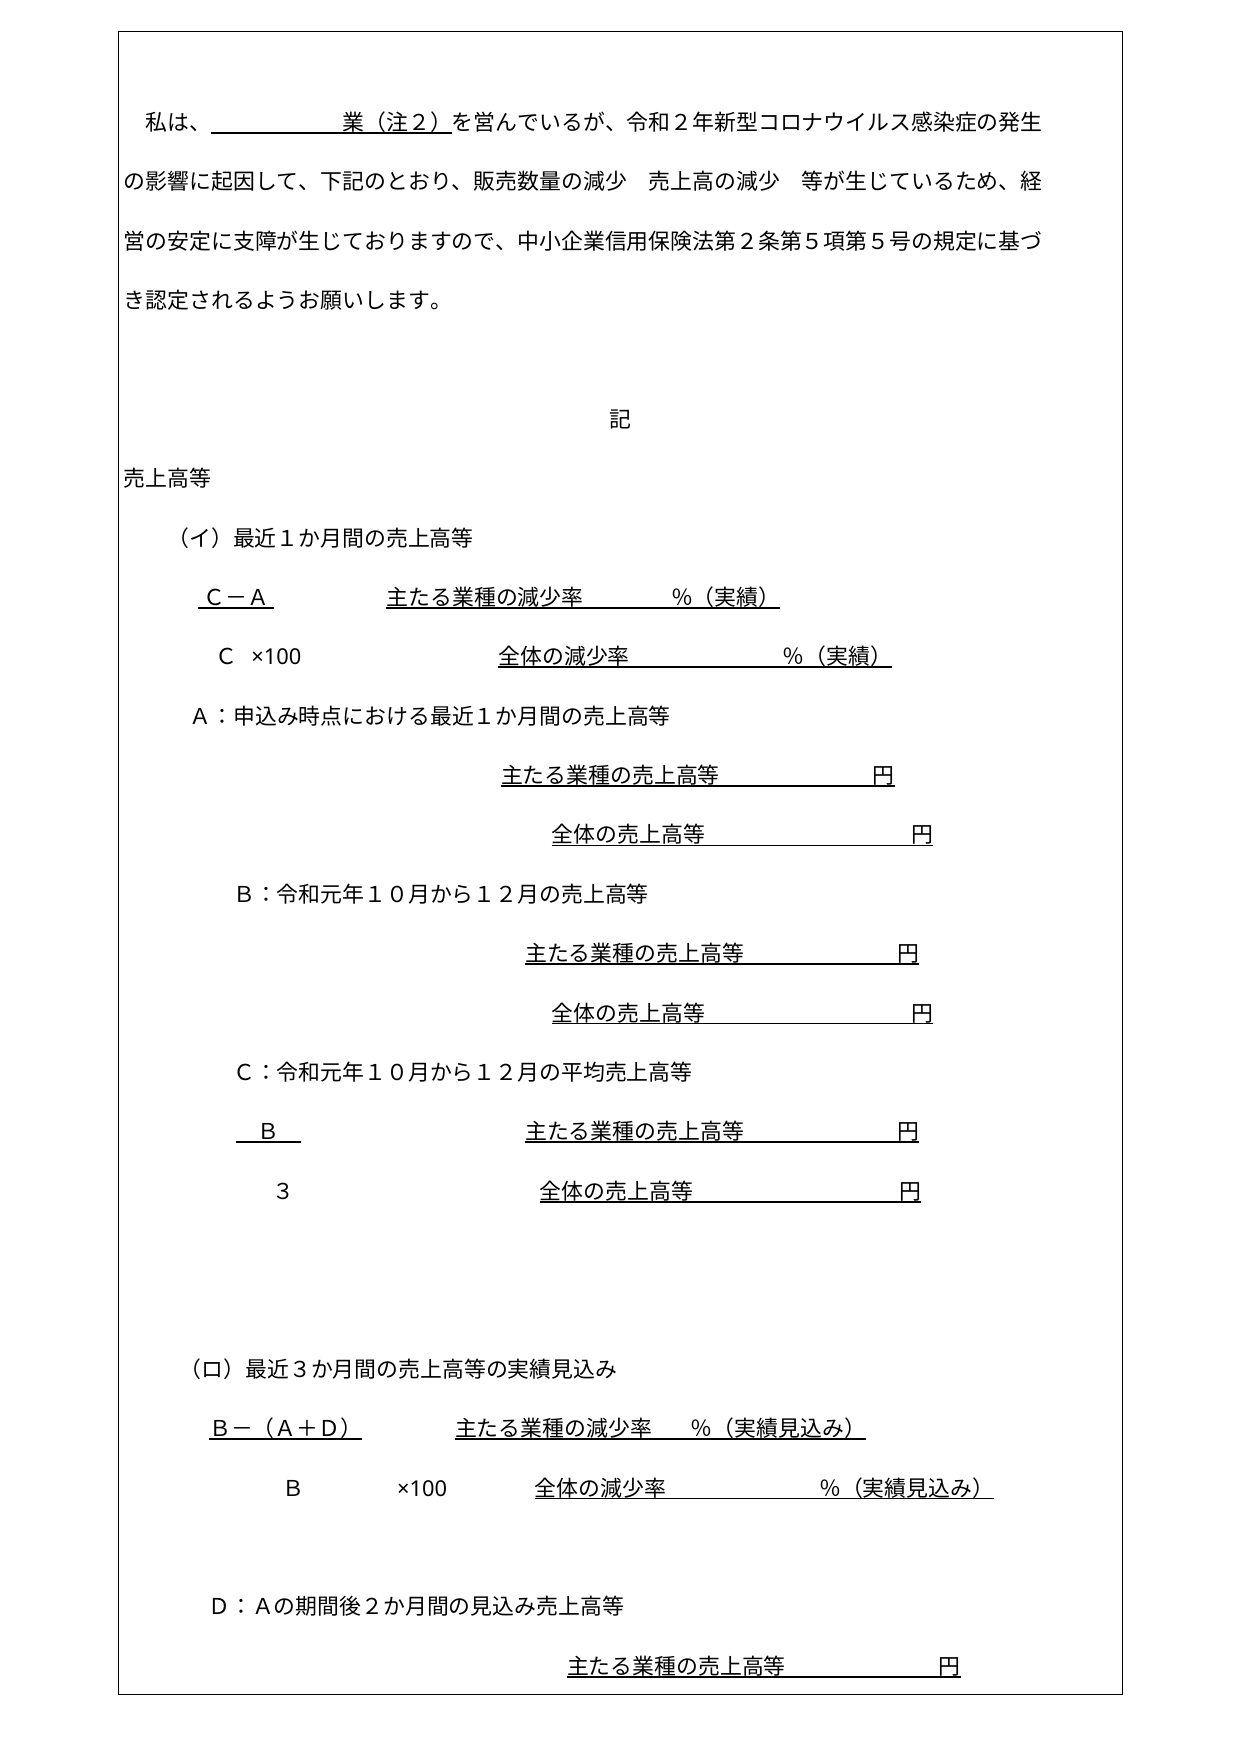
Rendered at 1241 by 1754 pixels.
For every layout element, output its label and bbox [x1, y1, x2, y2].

table_header [119, 32, 1122, 1694]
